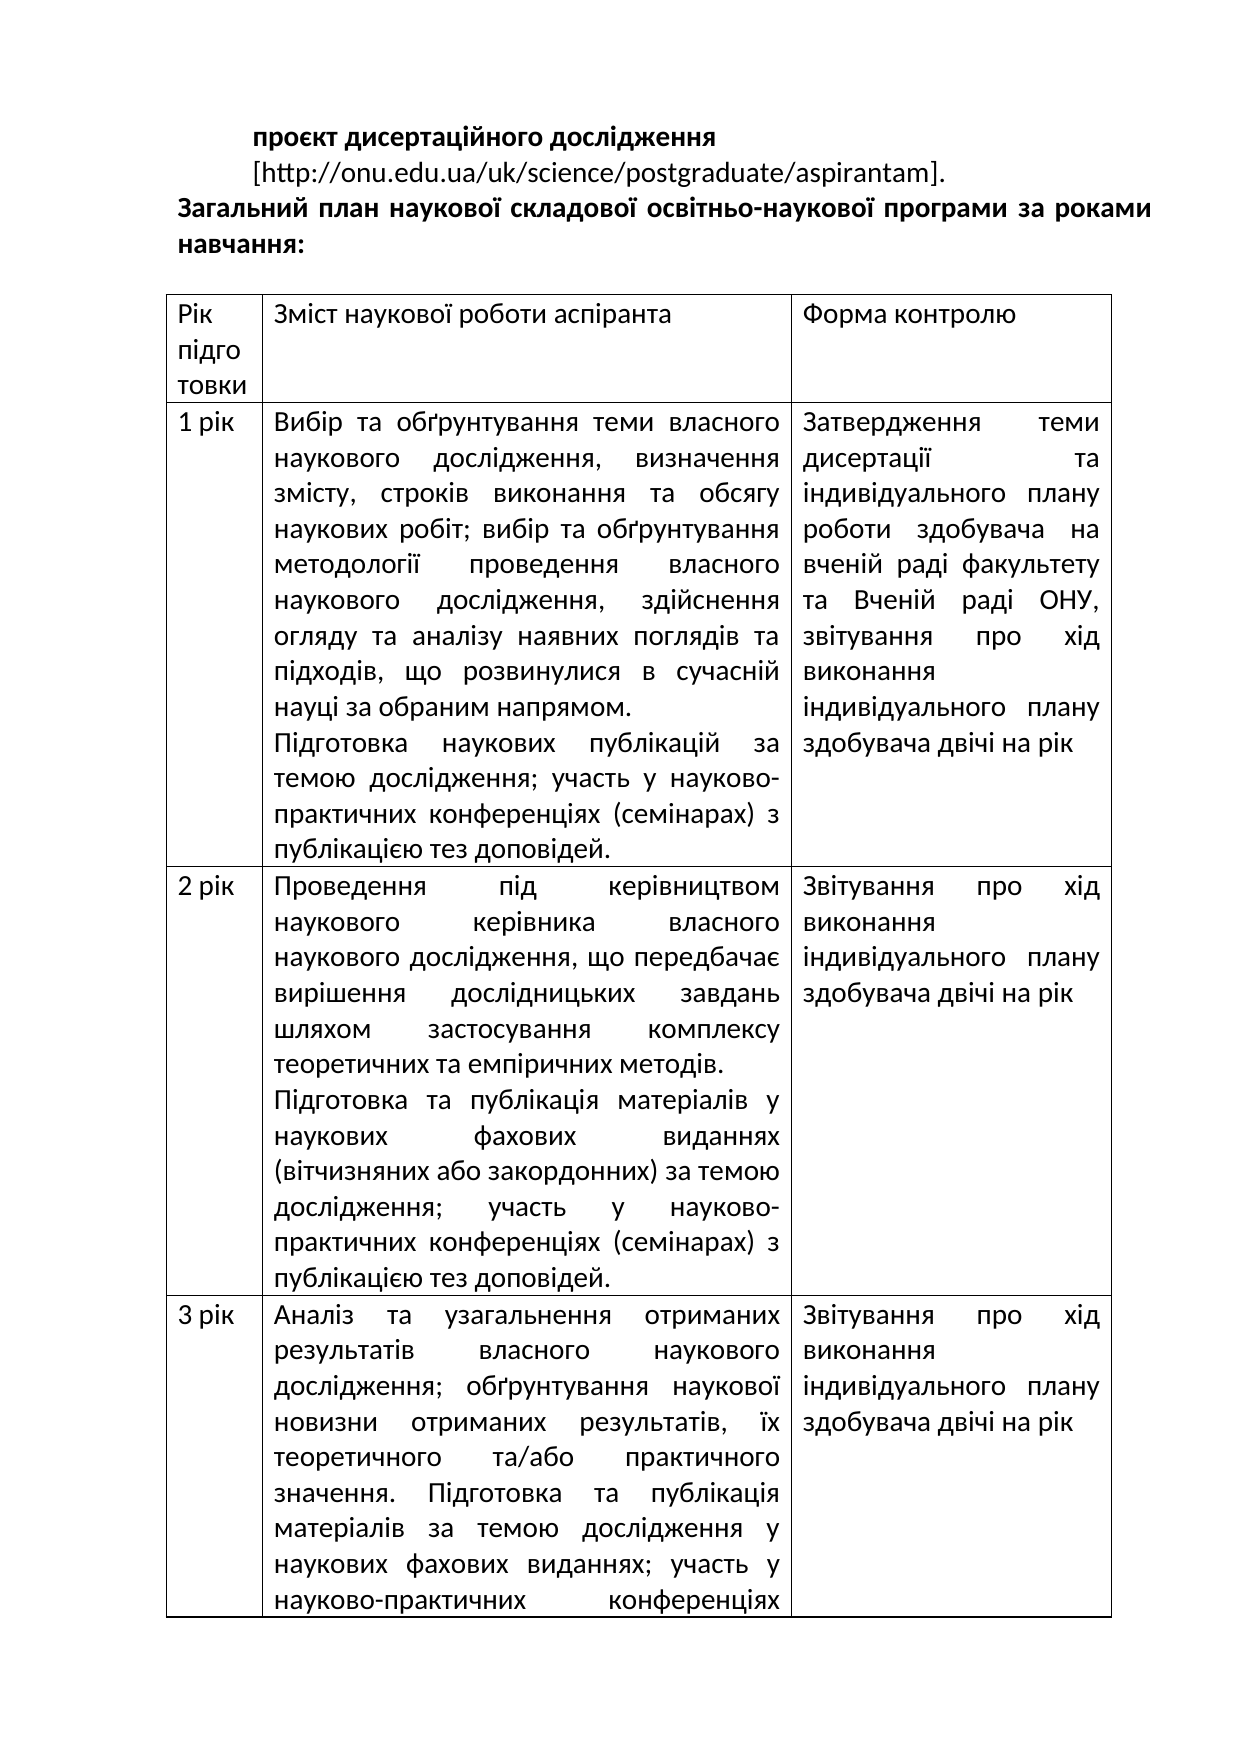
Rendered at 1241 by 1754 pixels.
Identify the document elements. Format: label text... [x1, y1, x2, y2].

table_header Форма контролю [792, 295, 1111, 402]
table_cell 1 рік [167, 403, 262, 866]
list проєкт дисертаційного дослідження [http://onu.edu.ua/uk/science/postgraduate/aspirantam]. [252, 118, 1152, 189]
table_cell 3 рік [167, 1296, 262, 1616]
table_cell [263, 1296, 791, 1616]
table_cell Вибір та обґрунтування теми власного наукового дослідження, визначення змісту, строків виконання та обсягу наукових робіт; вибір та обґрунтування методології проведення власного наукового дослідження, здійснення огляду та аналізу наявних поглядів та підходів, що розвинулися в сучасній науці за обраним напрямом. Підготовка наукових публікацій за темою дослідження; участь у науково-практичних конференціях (семінарах) з публікацією тез доповідей. [263, 403, 791, 866]
table_header Зміст наукової роботи аспіранта [263, 295, 791, 402]
text Загальний план наукової складової освітньо-наукової програми за роками навчання: [177, 189, 1152, 261]
table_cell Затвердження теми дисертації та індивідуального плану роботи здобувача на вченій раді факультету та Вченій раді ОНУ, звітування про хід виконання індивідуального плану здобувача двічі на рік [792, 403, 1111, 866]
table_cell Звітування про хід виконання індивідуального плану здобувача двічі на рік [792, 867, 1111, 1295]
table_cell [792, 1296, 1111, 1616]
table_cell 2 рік [167, 867, 262, 1295]
table_cell Проведення під керівництвом наукового керівника власного наукового дослідження, що передбачає вирішення дослідницьких завдань шляхом застосування комплексу теоретичних та емпіричних методів. Підготовка та публікація матеріалів у наукових фахових виданнях (вітчизняних або закордонних) за темою дослідження; участь у науково-практичних конференціях (семінарах) з публікацією тез доповідей. [263, 867, 791, 1295]
table_header Рік підготовки [167, 295, 262, 402]
